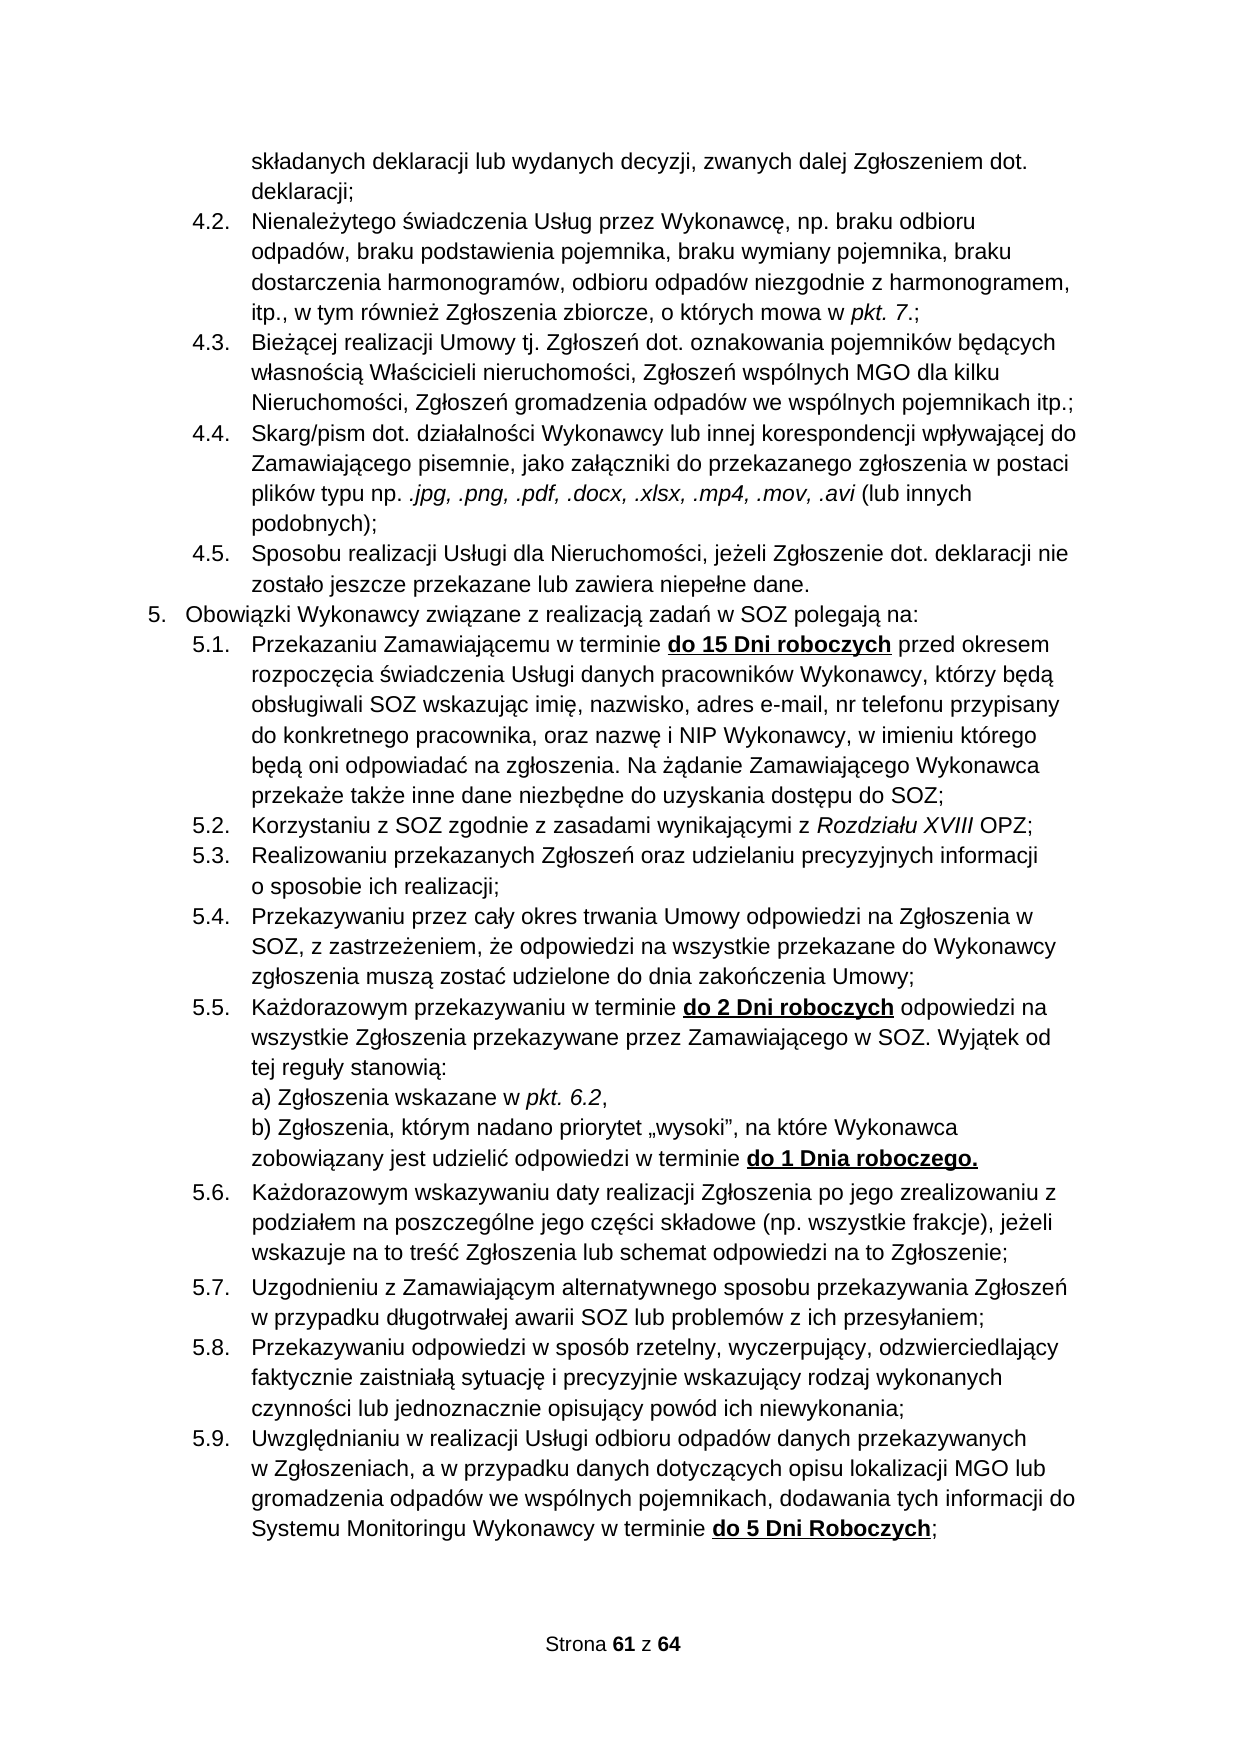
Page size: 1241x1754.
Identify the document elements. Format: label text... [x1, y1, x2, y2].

list Korzystaniu z SOZ zgodnie z zasadami wynikającymi z Rozdziału XVIII OPZ; [192, 812, 1078, 838]
list Każdorazowym wskazywaniu daty realizacji Zgłoszenia po jego zrealizowaniu z podziałem na poszczególne jego części składowe (np. wszystkie frakcje), jeżeli wskazuje na to treść Zgłoszenia lub schemat odpowiedzi na to Zgłoszenie; [192, 1179, 1078, 1266]
list Obowiązki Wykonawcy związane z realizacją zadań w SOZ polegają na: [148, 601, 1078, 627]
list Każdorazowym przekazywaniu w terminie do 2 Dni roboczych odpowiedzi na wszystkie Zgłoszenia przekazywane przez Zamawiającego w SOZ. Wyjątek od tej reguły stanowią: [192, 993, 1078, 1080]
text a) Zgłoszenia wskazane w pkt. 6.2, [251, 1084, 1078, 1110]
list Uzgodnieniu z Zamawiającym alternatywnego sposobu przekazywania Zgłoszeń w przypadku długotrwałej awarii SOZ lub problemów z ich przesyłaniem; [192, 1274, 1078, 1330]
text b) Zgłoszenia, którym nadano priorytet „wysoki”, na które Wykonawca zobowiązany jest udzielić odpowiedzi w terminie do 1 Dnia roboczego. [251, 1114, 1078, 1171]
list Przekazywaniu odpowiedzi w sposób rzetelny, wyczerpujący, odzwierciedlający faktycznie zaistniałą sytuację i precyzyjnie wskazujący rodzaj wykonanych czynności lub jednoznacznie opisujący powód ich niewykonania; [192, 1334, 1078, 1421]
list Skarg/pism dot. działalności Wykonawcy lub innej korespondencji wpływającej do Zamawiającego pisemnie, jako załączniki do przekazanego zgłoszenia w postaci plików typu np. .jpg, .png, .pdf, .docx, .xlsx, .mp4, .mov, .avi (lub innych podobnych); [192, 419, 1078, 536]
list Przekazywaniu przez cały okres trwania Umowy odpowiedzi na Zgłoszenia w SOZ, z zastrzeżeniem, że odpowiedzi na wszystkie przekazane do Wykonawcy zgłoszenia muszą zostać udzielone do dnia zakończenia Umowy; [192, 903, 1078, 989]
list Sposobu realizacji Usługi dla Nieruchomości, jeżeli Zgłoszenie dot. deklaracji nie zostało jeszcze przekazane lub zawiera niepełne dane. [192, 540, 1078, 597]
list Przekazaniu Zamawiającemu w terminie do 15 Dni roboczych przed okresem rozpoczęcia świadczenia Usługi danych pracowników Wykonawcy, którzy będą obsługiwali SOZ wskazując imię, nazwisko, adres e-mail, nr telefonu przypisany do konkretnego pracownika, oraz nazwę i NIP Wykonawcy, w imieniu którego będą oni odpowiadać na zgłoszenia. Na żądanie Zamawiającego Wykonawca przekaże także inne dane niezbędne do uzyskania dostępu do SOZ; [192, 631, 1078, 808]
list Nienależytego świadczenia Usług przez Wykonawcę, np. braku odbioru odpadów, braku podstawienia pojemnika, braku wymiany pojemnika, braku dostarczenia harmonogramów, odbioru odpadów niezgodnie z harmonogramem, itp., w tym również Zgłoszenia zbiorcze, o których mowa w pkt. 7.; [192, 208, 1078, 325]
list Bieżącej realizacji Umowy tj. Zgłoszeń dot. oznakowania pojemników będących własnością Właścicieli nieruchomości, Zgłoszeń wspólnych MGO dla kilku Nieruchomości, Zgłoszeń gromadzenia odpadów we wspólnych pojemnikach itp.; [192, 329, 1078, 416]
list Realizowaniu przekazanych Zgłoszeń oraz udzielaniu precyzyjnych informacji o sposobie ich realizacji; [192, 842, 1078, 899]
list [192, 148, 1078, 204]
list Uwzględnianiu w realizacji Usługi odbioru odpadów danych przekazywanych w Zgłoszeniach, a w przypadku danych dotyczących opisu lokalizacji MGO lub gromadzenia odpadów we wspólnych pojemnikach, dodawania tych informacji do Systemu Monitoringu Wykonawcy w terminie do 5 Dni Roboczych; [192, 1425, 1078, 1542]
